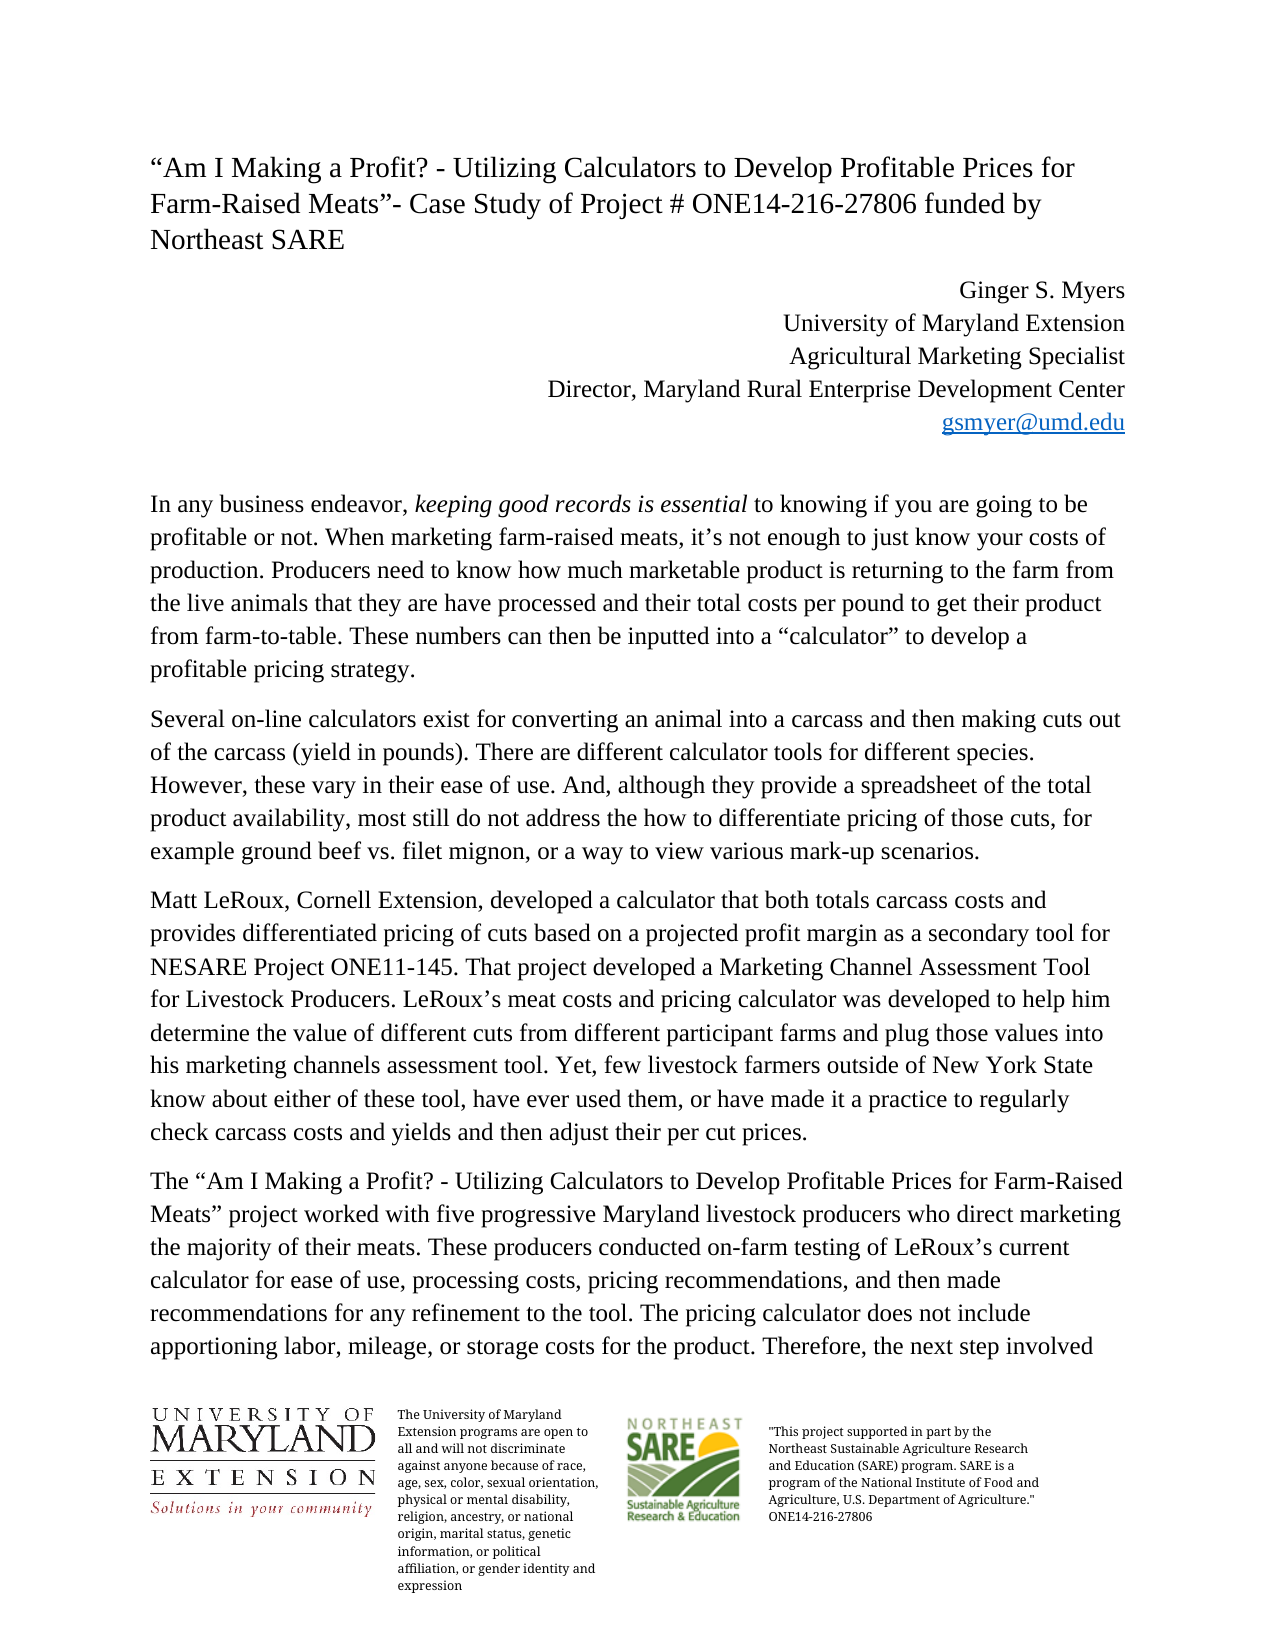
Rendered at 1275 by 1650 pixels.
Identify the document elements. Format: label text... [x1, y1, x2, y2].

text Several on-line calculators exist for converting an animal into a carcass and then making cuts out of the carcass (yield in pounds). There are different calculator tools for different species. However, these vary in their ease of use. And, although they provide a spreadsheet of the total product availability, most still do not address the how to differentiate pricing of those cuts, for example ground beef vs. filet mignon, or a way to view various mark-up scenarios. [150, 704, 1125, 864]
text Matt LeRoux, Cornell Extension, developed a calculator that both totals carcass costs and provides differentiated pricing of cuts based on a projected profit margin as a secondary tool for NESARE Project ONE11-145. That project developed a Marketing Channel Assessment Tool for Livestock Producers. LeRoux’s meat costs and pricing calculator was developed to help him determine the value of different cuts from different participant farms and plug those values into his marketing channels assessment tool. Yet, few livestock farmers outside of New York State know about either of these tool, have ever used them, or have made it a practice to regularly check carcass costs and yields and then adjust their per cut prices. [150, 886, 1125, 1145]
text In any business endeavor, keeping good records is essential to knowing if you are going to be profitable or not. When marketing farm-raised meats, it’s not enough to just know your costs of production. Producers need to know how much marketable product is returning to the farm from the live animals that they are have processed and their total costs per pound to get their product from farm-to-table. These numbers can then be inputted into a “calculator” to develop a profitable pricing strategy. [150, 489, 1125, 683]
picture [613, 1406, 754, 1534]
text Ginger S. Myers University of Maryland Extension Agricultural Marketing Specialist Director, Maryland Rural Enterprise Development Center gsmyer@umd.edu [150, 275, 1125, 468]
text “Am I Making a Profit? - Utilizing Calculators to Develop Profitable Prices for Farm-Raised Meats”- Case Study of Project # ONE14-216-27806 funded by Northeast SARE [150, 150, 1125, 256]
picture [150, 1406, 375, 1517]
